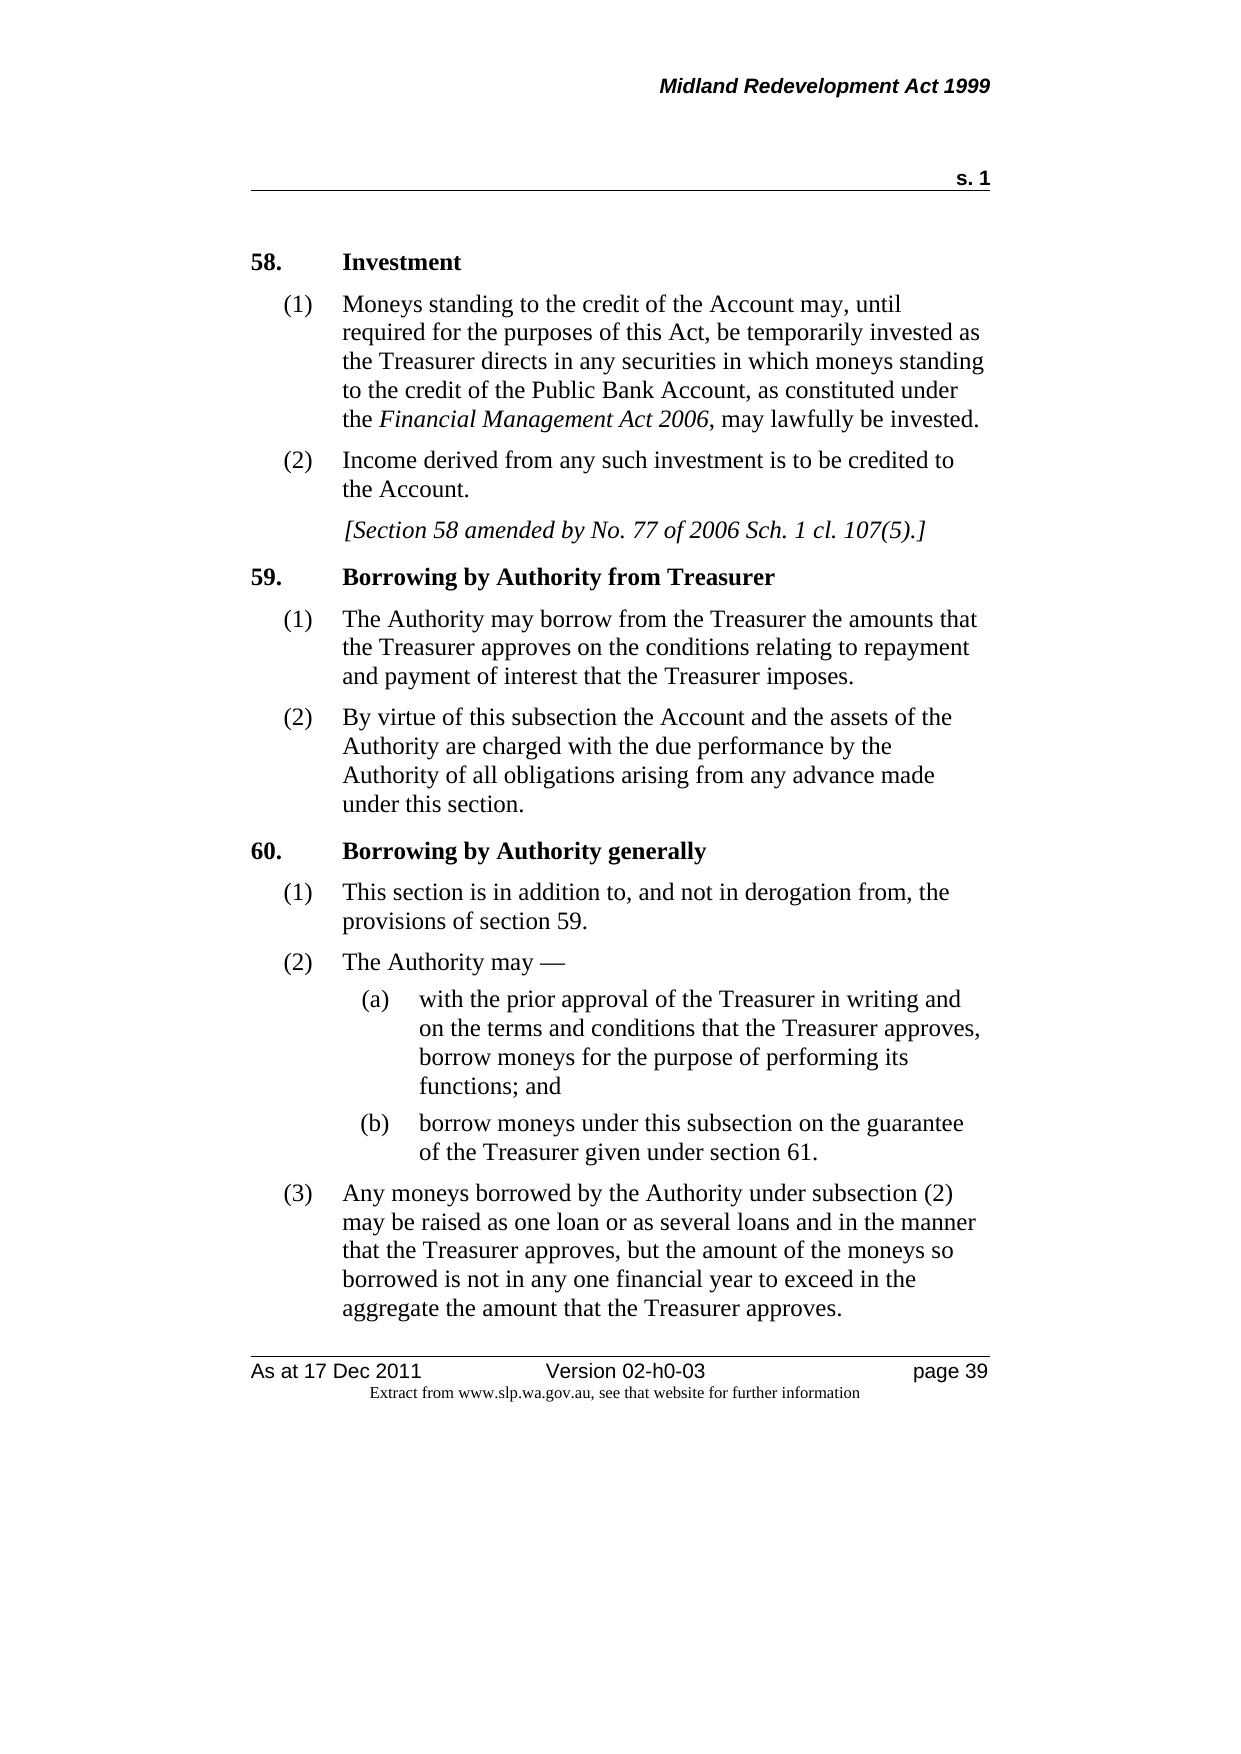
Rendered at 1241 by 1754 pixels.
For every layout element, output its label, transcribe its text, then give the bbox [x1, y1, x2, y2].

subtitle 59. Borrowing by Authority from Treasurer [251, 562, 990, 591]
text (1) Moneys standing to the credit of the Account may, until required for the purposes of this Act, be temporarily invested as the Treasurer directs in any securities in which moneys standing to the credit of the Public Bank Account, as constituted under the Financial Management Act 2006, may lawfully be invested. [251, 289, 990, 432]
text [Section 58 amended by No. 77 of 2006 Sch. 1 cl. 107(5).] [251, 515, 990, 544]
text (2) Income derived from any such investment is to be credited to the Account. [251, 445, 990, 502]
text (2) By virtue of this subsection the Account and the assets of the Authority are charged with the due performance by the Authority of all obligations arising from any advance made under this section. [251, 702, 990, 817]
text (1) This section is in addition to, and not in derogation from, the provisions of section 59. [251, 877, 990, 935]
text (3) Any moneys borrowed by the Authority under subsection (2) may be raised as one loan or as several loans and in the manner that the Treasurer approves, but the amount of the moneys so borrowed is not in any one financial year to exceed in the aggregate the amount that the Treasurer approves. [251, 1178, 990, 1322]
text (b) borrow moneys under this subsection on the guarantee of the Treasurer given under section 61. [251, 1108, 990, 1165]
text (1) The Authority may borrow from the Treasurer the amounts that the Treasurer approves on the conditions relating to repayment and payment of interest that the Treasurer imposes. [251, 604, 990, 690]
subtitle 60. Borrowing by Authority generally [251, 836, 990, 865]
text (2) The Authority may — [251, 947, 990, 976]
subtitle 58. Investment [251, 247, 990, 276]
text (a) with the prior approval of the Treasurer in writing and on the terms and conditions that the Treasurer approves, borrow moneys for the purpose of performing its functions; and [251, 984, 990, 1099]
